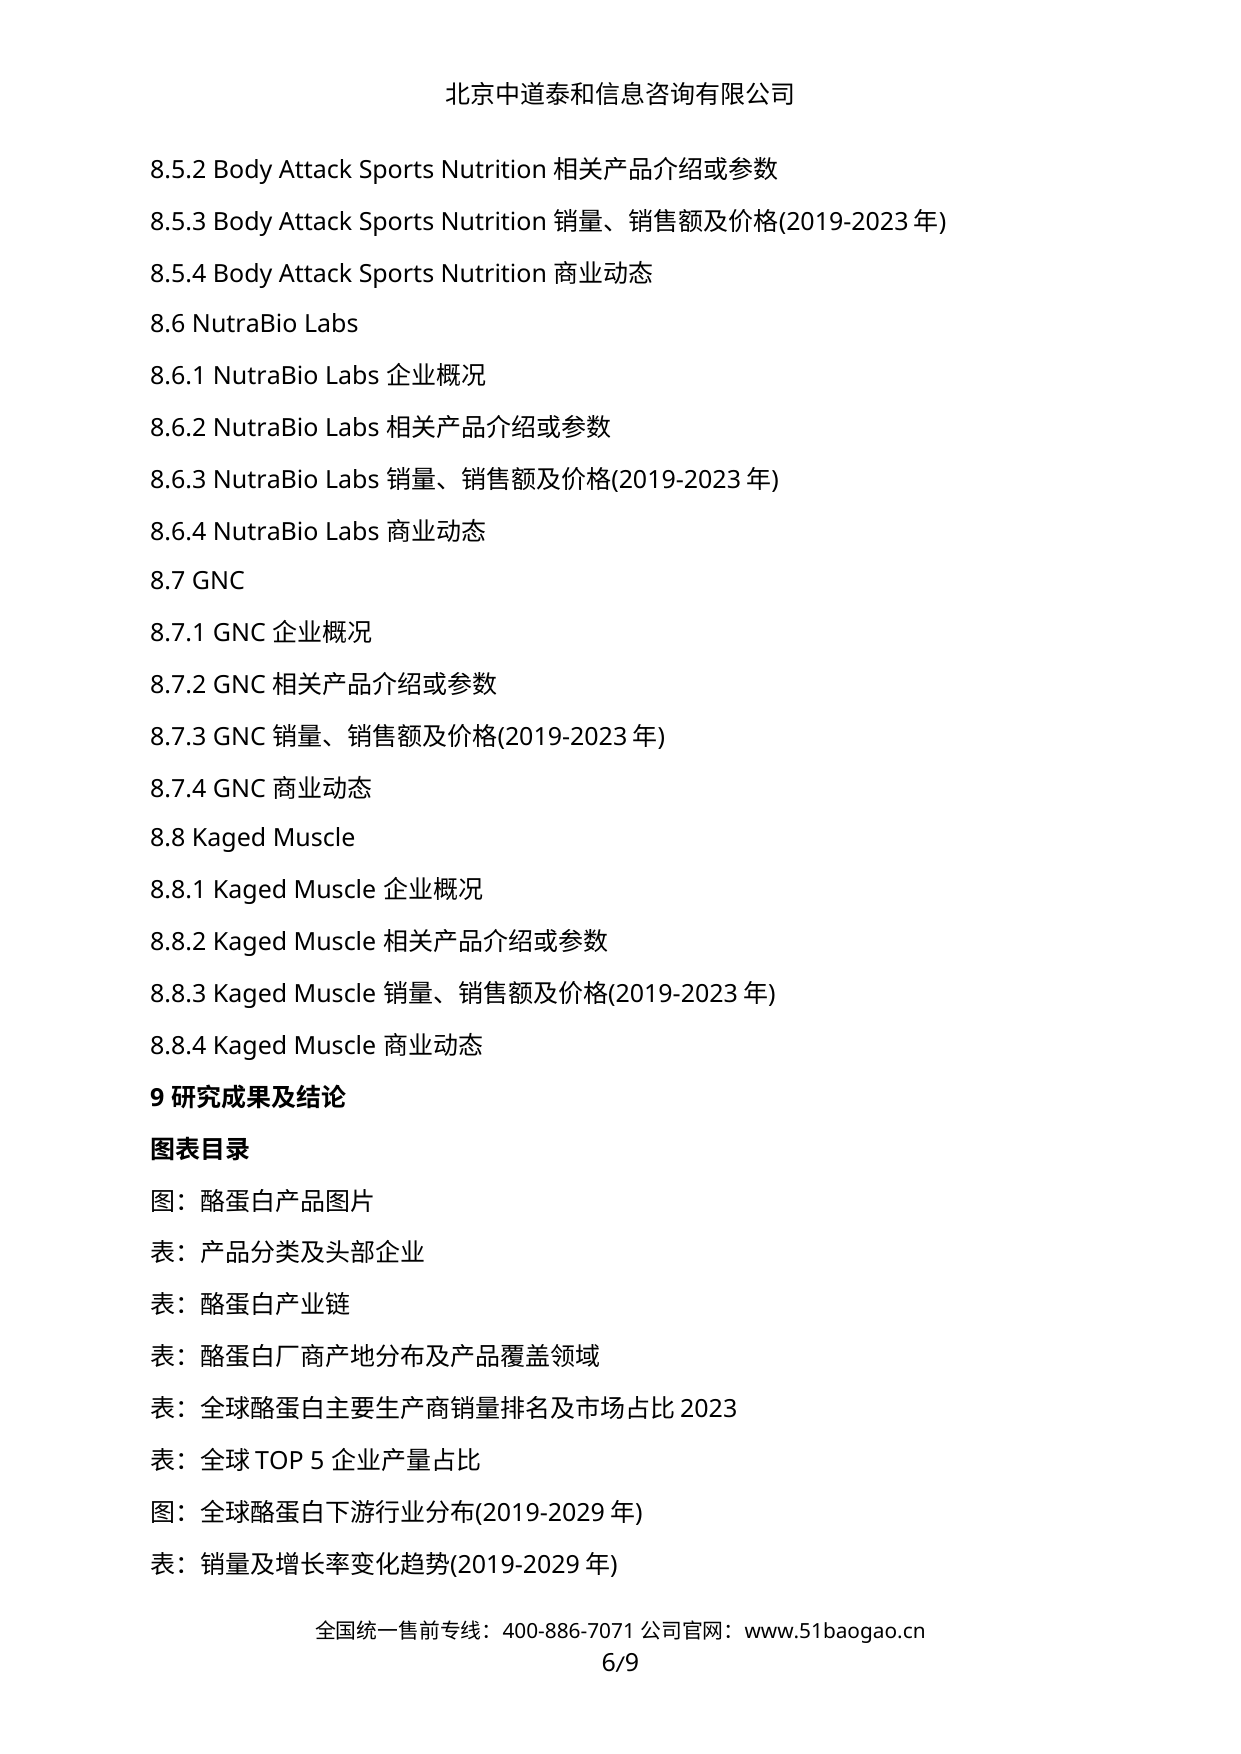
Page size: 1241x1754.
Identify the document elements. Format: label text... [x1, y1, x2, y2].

text 8.7.3 GNC 销量、销售额及价格(2019-2023年) [150, 716, 1090, 752]
text 8.8.3 Kaged Muscle 销量、销售额及价格(2019-2023年) [150, 973, 1090, 1010]
text 8.8 Kaged Muscle [150, 820, 1090, 854]
text 表：酪蛋白产业链 [150, 1285, 1090, 1321]
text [150, 1544, 1090, 1580]
text 8.8.1 Kaged Muscle 企业概况 [150, 870, 1090, 906]
text 图表目录 [150, 1129, 1090, 1165]
text 8.8.2 Kaged Muscle 相关产品介绍或参数 [150, 922, 1090, 958]
text 8.7.2 GNC 相关产品介绍或参数 [150, 664, 1090, 701]
text 图：酪蛋白产品图片 [150, 1181, 1090, 1217]
text 8.7.4 GNC 商业动态 [150, 768, 1090, 804]
text 8.6.1 NutraBio Labs 企业概况 [150, 355, 1090, 392]
text 表：酪蛋白厂商产地分布及产品覆盖领域 [150, 1337, 1090, 1373]
text 9 研究成果及结论 [150, 1077, 1090, 1113]
text 表：产品分类及头部企业 [150, 1233, 1090, 1269]
text 8.6.4 NutraBio Labs 商业动态 [150, 511, 1090, 547]
text 8.6.2 NutraBio Labs 相关产品介绍或参数 [150, 407, 1090, 443]
text 8.5.3 Body Attack Sports Nutrition 销量、销售额及价格(2019-2023年) [150, 202, 1090, 238]
text 8.7 GNC [150, 563, 1090, 597]
text 8.6.3 NutraBio Labs 销量、销售额及价格(2019-2023年) [150, 459, 1090, 495]
text 8.6 NutraBio Labs [150, 306, 1090, 340]
text 8.7.1 GNC 企业概况 [150, 612, 1090, 649]
text 8.5.2 Body Attack Sports Nutrition 相关产品介绍或参数 [150, 150, 1090, 186]
text 8.5.4 Body Attack Sports Nutrition 商业动态 [150, 254, 1090, 290]
text 表：全球酪蛋白主要生产商销量排名及市场占比2023 [150, 1388, 1090, 1425]
text 图：全球酪蛋白下游行业分布(2019-2029年) [150, 1492, 1090, 1528]
text 表：全球TOP 5 企业产量占比 [150, 1440, 1090, 1477]
text 8.8.4 Kaged Muscle 商业动态 [150, 1025, 1090, 1062]
